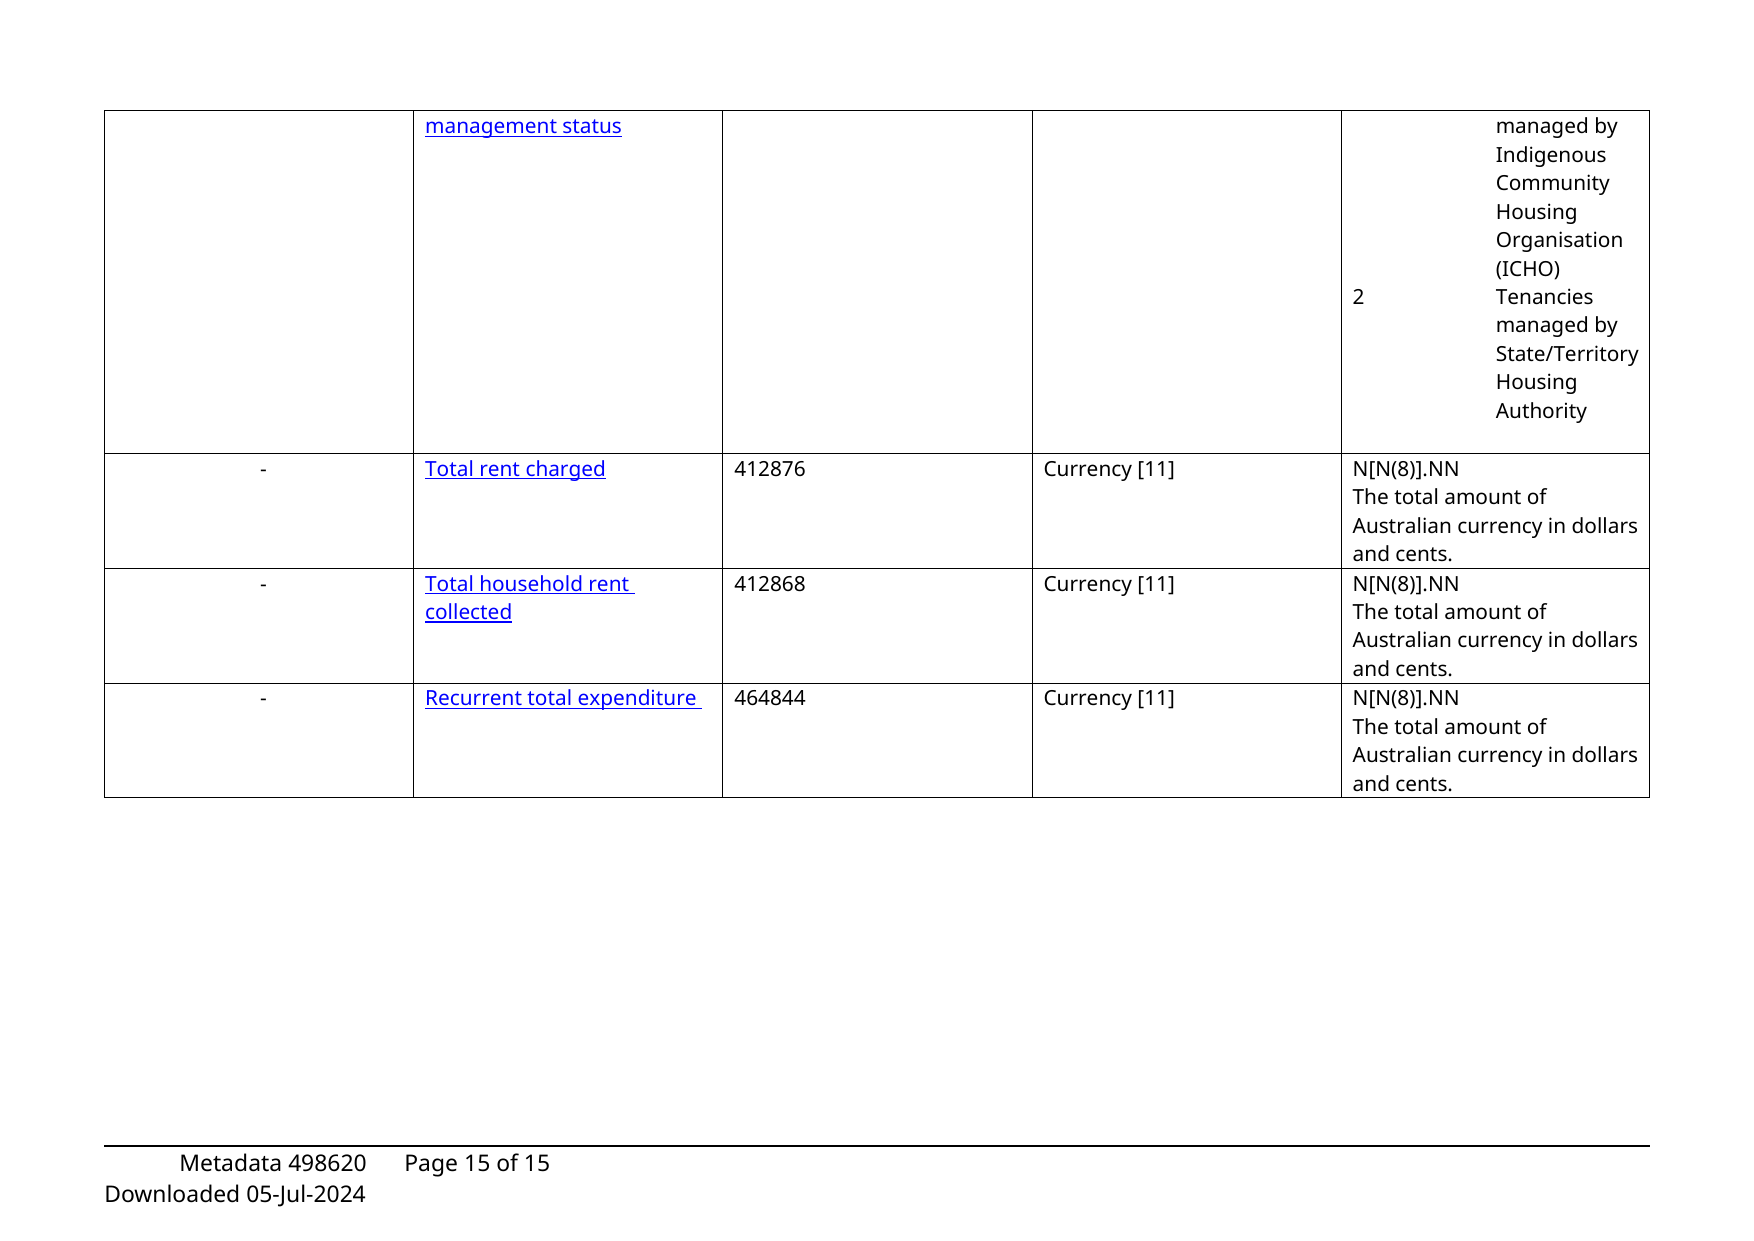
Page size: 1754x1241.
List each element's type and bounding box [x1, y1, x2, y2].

table_header [1342, 684, 1649, 797]
table_header [414, 569, 722, 683]
table_header [1033, 111, 1341, 453]
table_header [105, 684, 413, 797]
table_header [1342, 111, 1649, 453]
table_header [105, 111, 413, 453]
table_header [414, 684, 722, 797]
table_header [723, 454, 1032, 568]
table_header [1342, 454, 1649, 568]
table_header [105, 569, 413, 683]
table_header [414, 454, 722, 568]
table_header [1342, 569, 1649, 683]
table_header [1033, 454, 1341, 568]
table_header [1033, 569, 1341, 683]
table_header [414, 111, 722, 453]
table_header [1033, 684, 1341, 797]
table_header [723, 569, 1032, 683]
table_header [723, 684, 1032, 797]
table_header [105, 454, 413, 568]
table_header [723, 111, 1032, 453]
